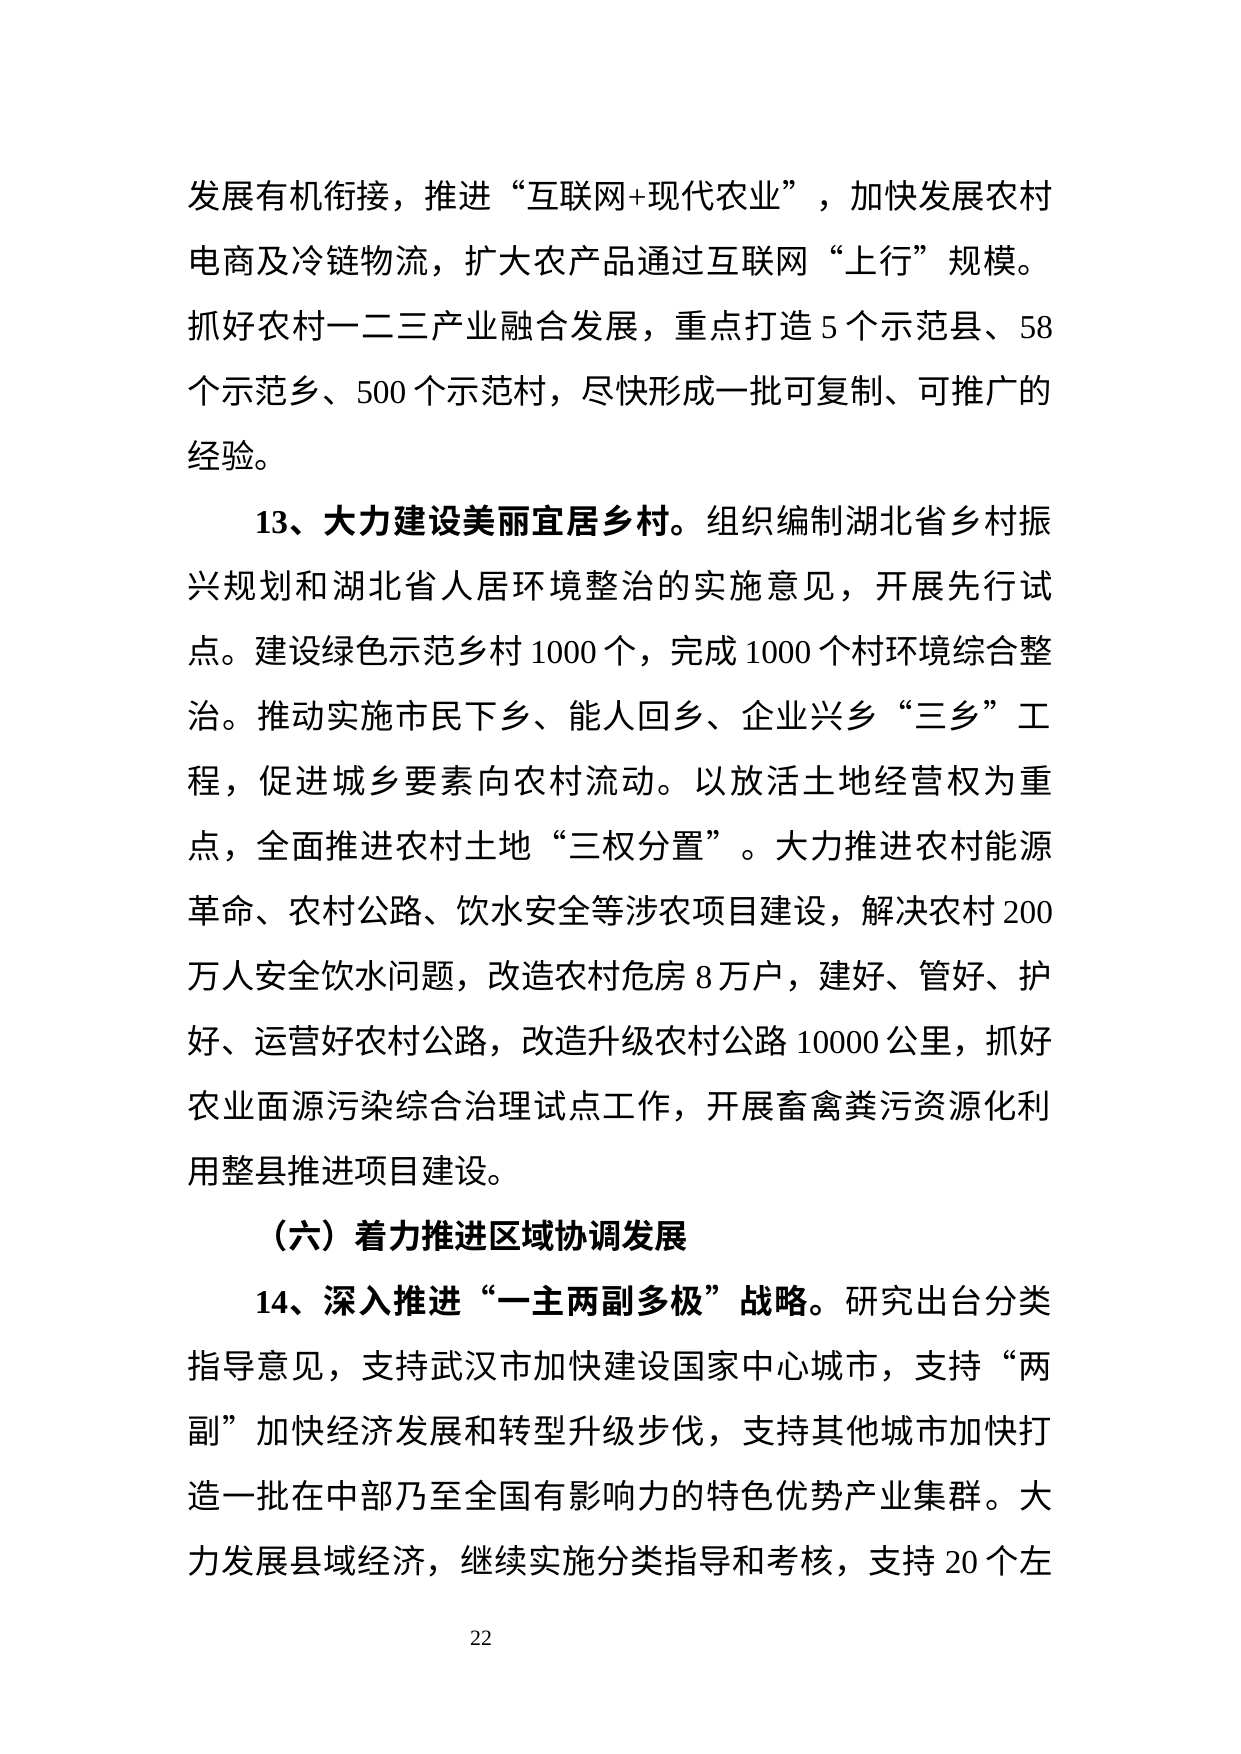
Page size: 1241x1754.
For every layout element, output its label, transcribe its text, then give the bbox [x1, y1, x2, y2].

text 13、大力建设美丽宜居乡村。组织编制湖北省乡村振兴规划和湖北省人居环境整治的实施意见，开展先行试点。建设绿色示范乡村1000个，完成1000个村环境综合整治。推动实施市民下乡、能人回乡、企业兴乡“三乡”工程，促进城乡要素向农村流动。以放活土地经营权为重点，全面推进农村土地“三权分置”。大力推进农村能源革命、农村公路、饮水安全等涉农项目建设，解决农村200万人安全饮水问题，改造农村危房8万户，建好、管好、护好、运营好农村公路，改造升级农村公路10000公里，抓好农业面源污染综合治理试点工作，开展畜禽粪污资源化利用整县推进项目建设。 [187, 487, 1053, 1202]
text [187, 162, 1053, 487]
text （六）着力推进区域协调发展 [187, 1202, 1053, 1267]
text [187, 1267, 1053, 1592]
